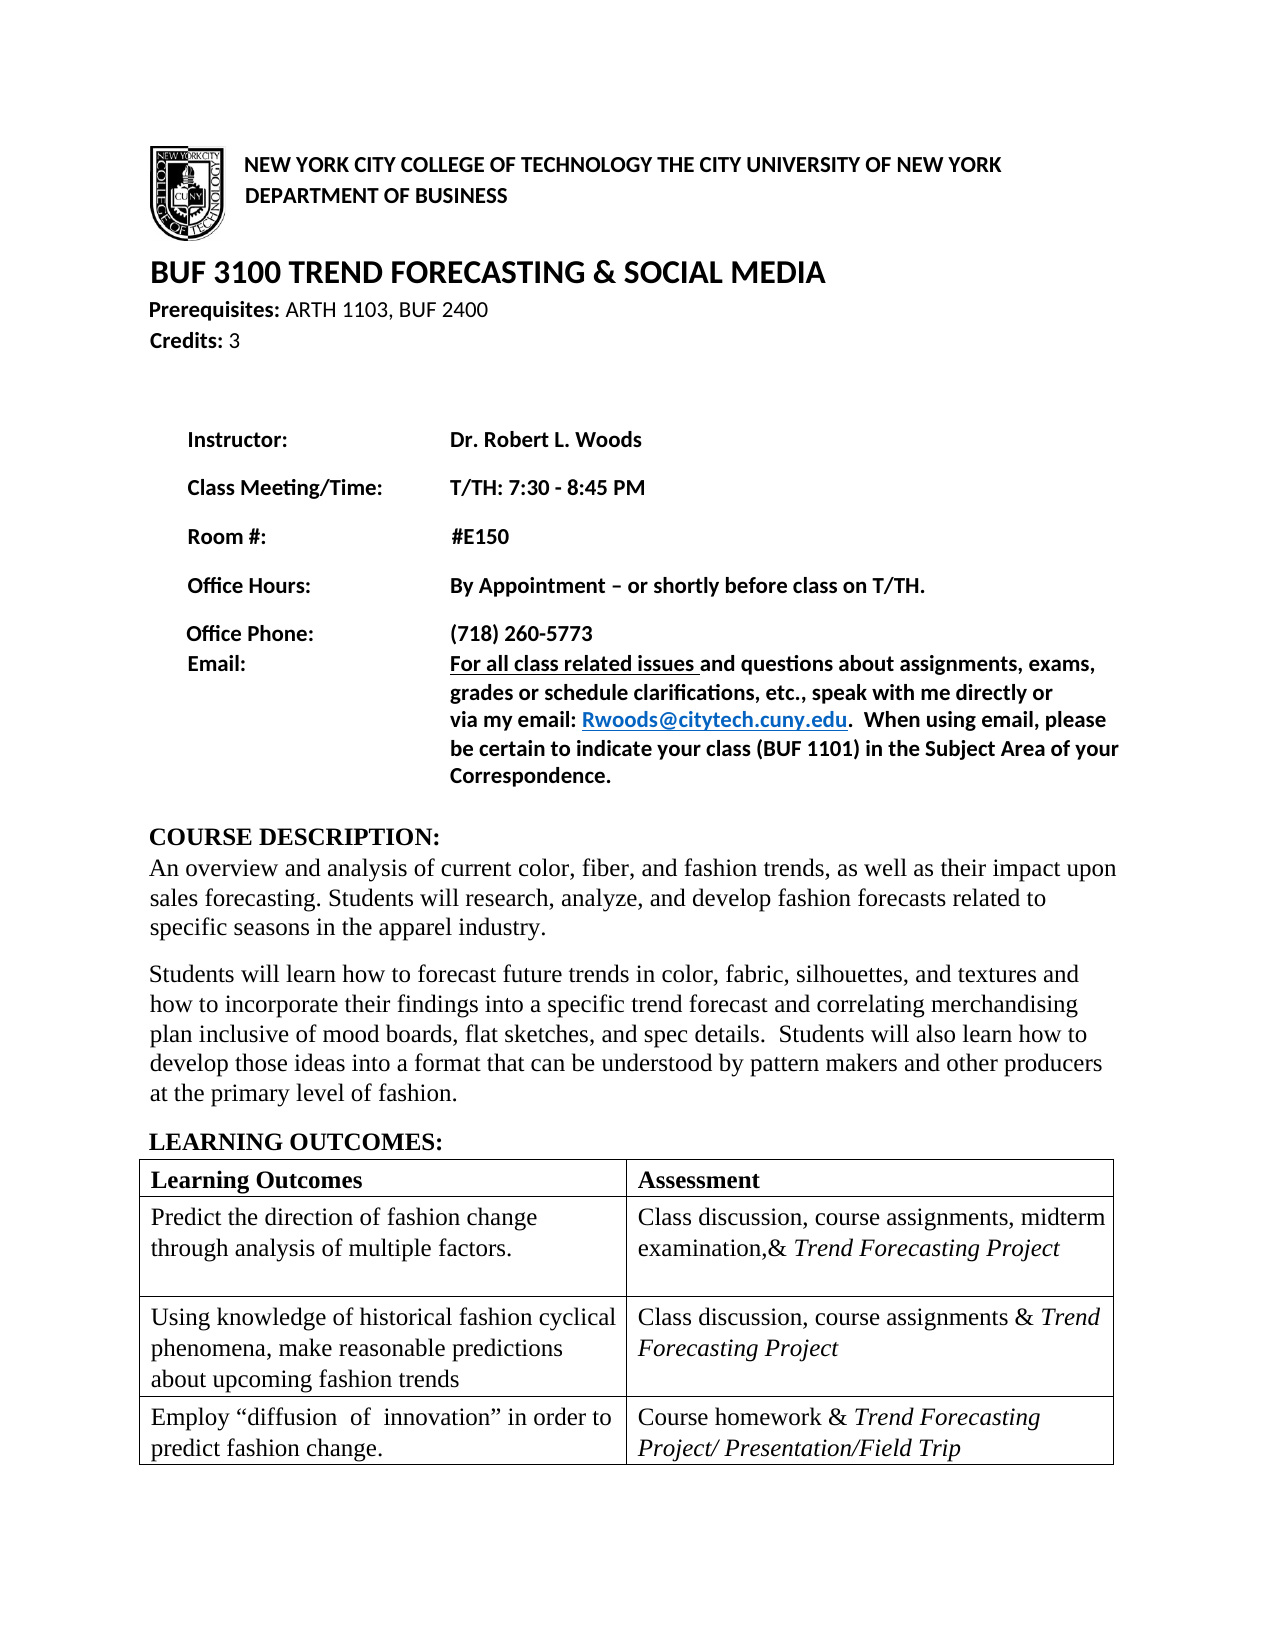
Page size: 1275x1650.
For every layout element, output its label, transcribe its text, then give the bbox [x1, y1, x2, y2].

table_cell Using knowledge of historical fashion cyclical phenomena, make reasonable predictions about upcoming fashion trends [140, 1297, 626, 1396]
picture [150, 146, 226, 241]
subtitle BUF 3100 TREND FORECASTING & SOCIAL MEDIA [150, 251, 1124, 292]
text Office Hours: By Appointment – or shortly before class on T/TH. [187, 571, 1124, 599]
text Email: For all class related issues and questions about assignments, exams, [187, 649, 1124, 678]
text be certain to indicate your class (BUF 1101) in the Subject Area of your [187, 734, 1124, 762]
text Instructor: Dr. Robert L. Woods [187, 425, 1124, 453]
text An overview and analysis of current color, fiber, and fashion trends, as well as their impact upon sales forecasting. Students will research, analyze, and develop fashion forecasts related to specific seasons in the apparel industry. [148, 853, 1124, 941]
text Correspondence. [187, 762, 1124, 790]
text NEW YORK CITY COLLEGE OF TECHNOLOGY THE CITY UNIVERSITY OF NEW YORK DEPARTMENT OF BUSINESS [226, 151, 1124, 209]
text LEARNING OUTCOMES: [148, 1127, 1124, 1156]
text Students will learn how to forecast future trends in color, fabric, silhouettes, and textures and how to incorporate their findings into a specific trend forecast and correlating merchandising plan inclusive of mood boards, flat sketches, and spec details. Students will also learn how to develop those ideas into a format that can be understood by pattern makers and other producers at the primary level of fashion. [148, 959, 1124, 1107]
table_cell Class discussion, course assignments, midterm examination,& Trend Forecasting Project [627, 1197, 1113, 1296]
table_header Assessment [627, 1160, 1113, 1196]
table_cell Predict the direction of fashion change through analysis of multiple factors. [140, 1197, 626, 1296]
text Office Phone: (718) 260-5773 [150, 619, 1124, 647]
table_cell Employ “diffusion of innovation” in order to predict fashion change. [140, 1397, 626, 1464]
table_header Learning Outcomes [140, 1160, 626, 1196]
text Room #: #E150 [187, 522, 1124, 550]
text via my email: Rwoods@citytech.cuny.edu. When using email, please [187, 706, 1124, 734]
text COURSE DESCRIPTION: [148, 822, 1124, 851]
table_cell Course homework & Trend Forecasting Project/ Presentation/Field Trip [627, 1397, 1113, 1464]
subtitle Credits: 3 [150, 327, 1124, 354]
text grades or schedule clarifications, etc., speak with me directly or [187, 678, 1124, 706]
text Class Meeting/Time: T/TH: 7:30 - 8:45 PM [187, 473, 1124, 501]
table_cell Class discussion, course assignments & Trend Forecasting Project [627, 1297, 1113, 1396]
text Prerequisites: ARTH 1103, BUF 2400 [148, 295, 1124, 323]
